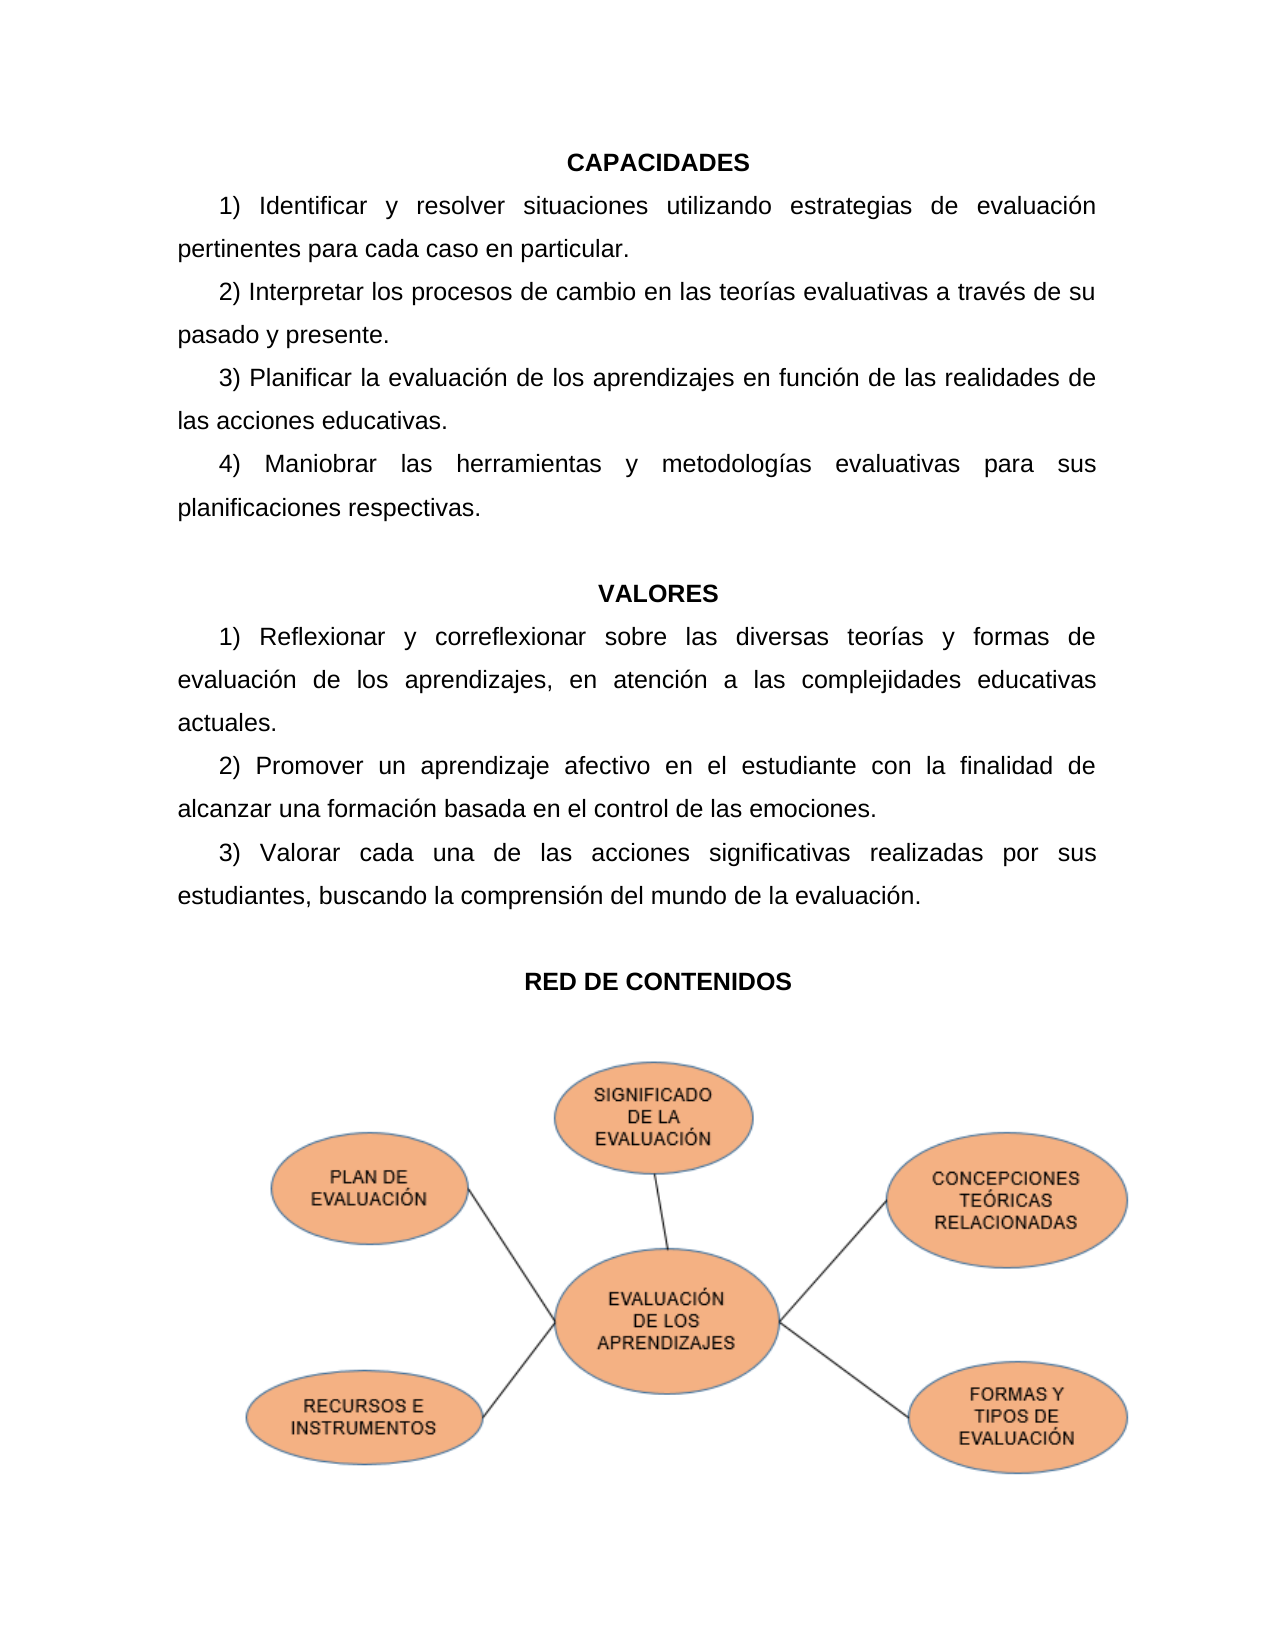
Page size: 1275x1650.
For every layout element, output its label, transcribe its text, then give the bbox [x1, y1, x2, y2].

text 3) Planificar la evaluación de los aprendizajes en función de las realidades de las acciones educativas. [177, 363, 1098, 435]
picture [218, 1053, 1140, 1486]
text VALORES [177, 579, 1098, 608]
text 1) Identificar y resolver situaciones utilizando estrategias de evaluación pertinentes para cada caso en particular. [177, 191, 1098, 263]
text 1) Reflexionar y correflexionar sobre las diversas teorías y formas de evaluación de los aprendizajes, en atención a las complejidades educativas actuales. [177, 622, 1098, 737]
text CAPACIDADES [177, 148, 1098, 176]
text 4) Maniobrar las herramientas y metodologías evaluativas para sus planificaciones respectivas. [177, 449, 1098, 521]
text 2) Interpretar los procesos de cambio en las teorías evaluativas a través de su pasado y presente. [177, 277, 1098, 349]
text 3) Valorar cada una de las acciones significativas realizadas por sus estudiantes, buscando la comprensión del mundo de la evaluación. [177, 838, 1098, 909]
text RED DE CONTENIDOS [177, 967, 1098, 996]
text 2) Promover un aprendizaje afectivo en el estudiante con la finalidad de alcanzar una formación basada en el control de las emociones. [177, 751, 1098, 823]
